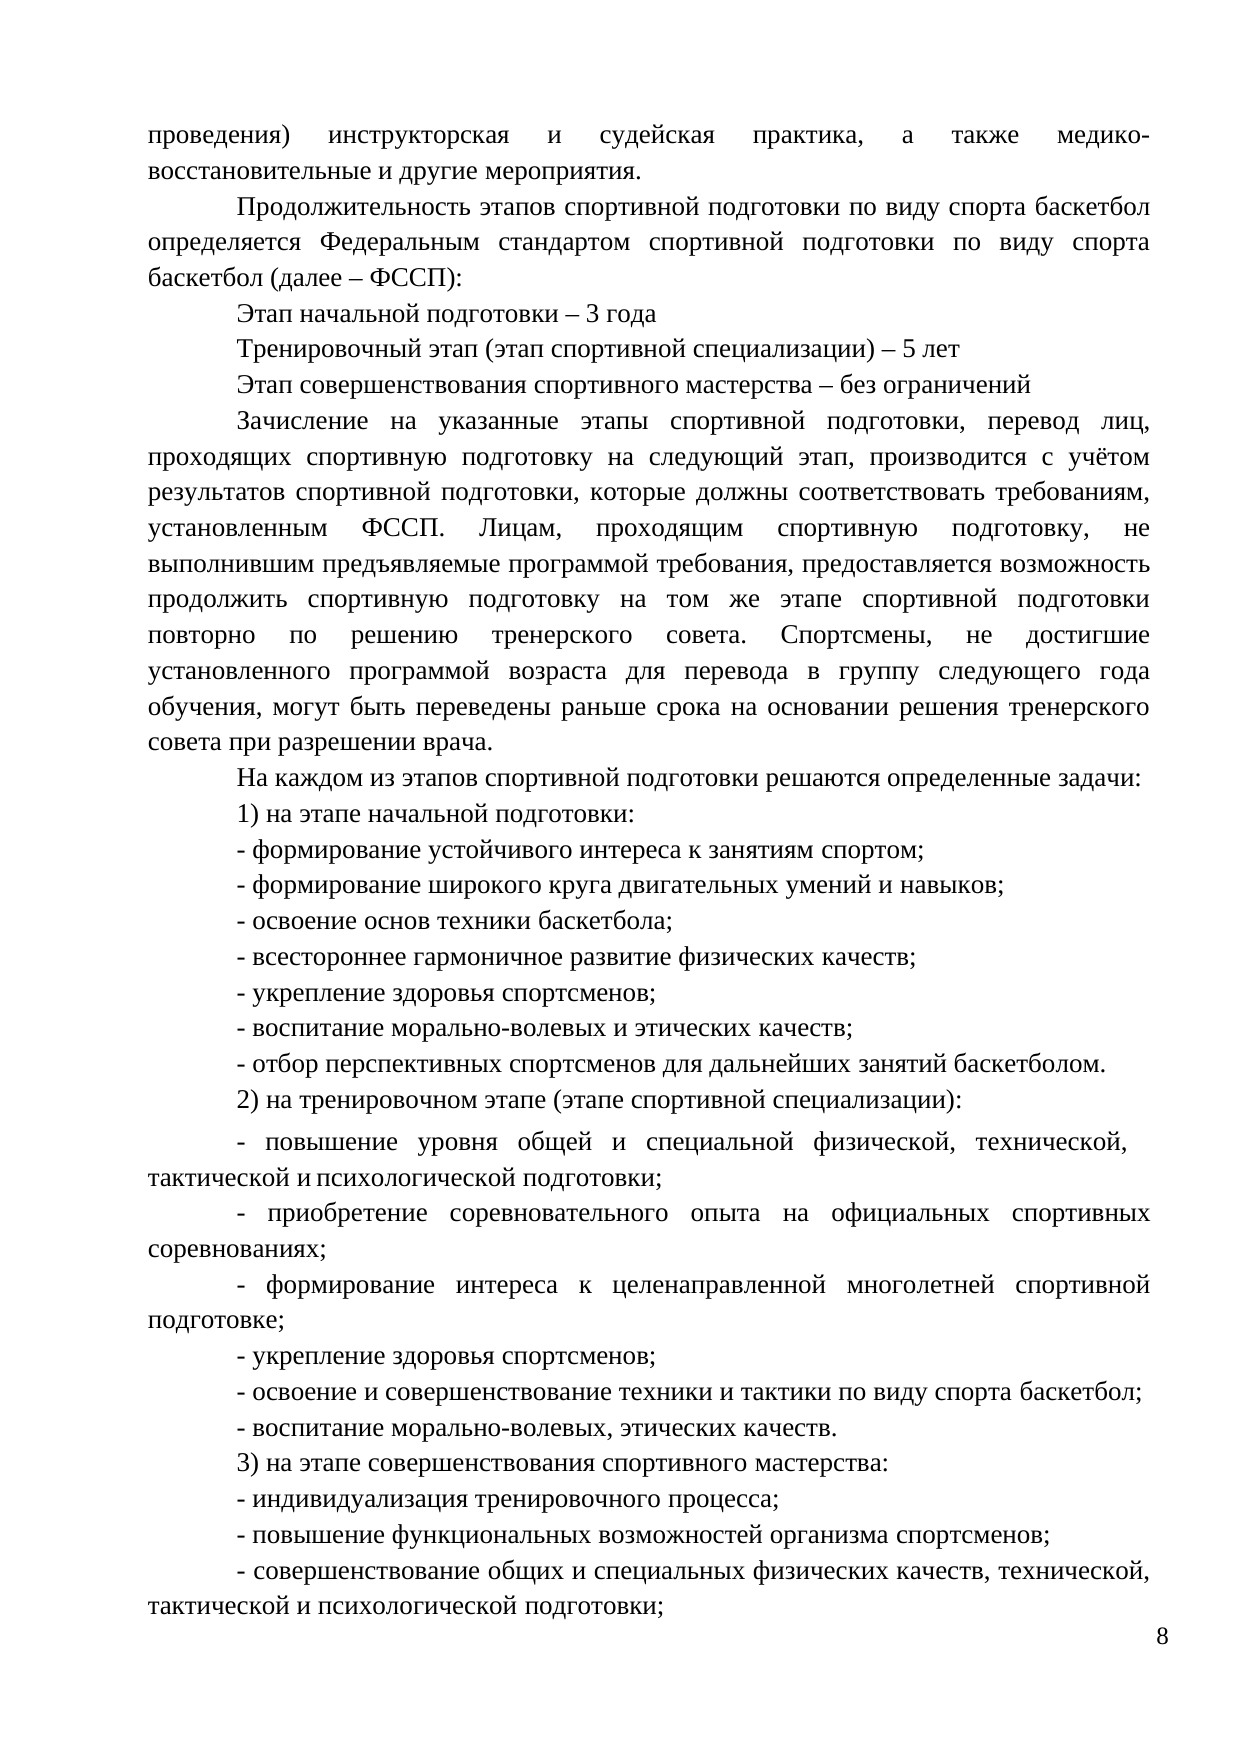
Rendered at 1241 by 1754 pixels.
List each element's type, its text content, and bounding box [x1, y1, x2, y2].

text Продолжительность этапов спортивной подготовки по виду спорта баскетбол определяется Федеральным стандартом спортивной подготовки по виду спорта баскетбол (далее – ФССП): [148, 189, 1151, 292]
text На каждом из этапов спортивной подготовки решаются определенные задачи: [148, 761, 1151, 792]
text - укрепление здоровья спортсменов; [148, 976, 1152, 1007]
text - повышение функциональных возможностей организма спортсменов; [148, 1518, 1152, 1549]
text - всестороннее гармоничное развитие физических качеств; [148, 940, 1152, 971]
text - укрепление здоровья спортсменов; [148, 1339, 1152, 1371]
text - воспитание морально-волевых и этических качеств; [148, 1011, 1152, 1042]
text - формирование устойчивого интереса к занятиям спортом; [148, 833, 1152, 864]
list на этапе совершенствования спортивного мастерства: [148, 1447, 1152, 1478]
text - формирование широкого круга двигательных умений и навыков; [148, 868, 1152, 899]
text Зачисление на указанные этапы спортивной подготовки, перевод лиц, проходящих спортивную подготовку на следующий этап, производится с учётом результатов спортивной подготовки, которые должны соответствовать требованиям, установленным ФССП. Лицам, проходящим спортивную подготовку, не выполнившим предъявляемые программой требования, предоставляется возможность продолжить спортивную подготовку на том же этапе спортивной подготовки повторно по решению тренерского совета. Спортсмены, не достигшие установленного программой возраста для перевода в группу следующего года обучения, могут быть переведены раньше срока на основании решения тренерского совета при разрешении врача. [148, 404, 1151, 757]
list на тренировочном этапе (этапе спортивной специализации): [148, 1083, 1152, 1114]
text - совершенствование общих и специальных физических качеств, технической, тактической и психологической подготовки; [148, 1554, 1151, 1621]
text - освоение и совершенствование техники и тактики по виду спорта баскетбол; [148, 1375, 1152, 1406]
text Тренировочный этап (этап спортивной специализации) – 5 лет [148, 332, 1152, 364]
text Этап совершенствования спортивного мастерства – без ограничений [148, 368, 1152, 399]
text - отбор перспективных спортсменов для дальнейших занятий баскетболом. [148, 1047, 1128, 1078]
text - приобретение соревновательного опыта на официальных спортивных соревнованиях; [148, 1196, 1152, 1263]
text - воспитание морально-волевых, этических качеств. [148, 1411, 1152, 1442]
text Этап начальной подготовки – 3 года [148, 297, 1152, 328]
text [148, 118, 1151, 185]
list на этапе начальной подготовки: [148, 797, 1152, 828]
text - повышение уровня общей и специальной физической, технической, тактической и психологической подготовки; [148, 1125, 1129, 1192]
text - формирование интереса к целенаправленной многолетней спортивной подготовке; [148, 1268, 1152, 1335]
text - индивидуализация тренировочного процесса; [148, 1482, 1152, 1513]
text - освоение основ техники баскетбола; [148, 904, 1152, 935]
